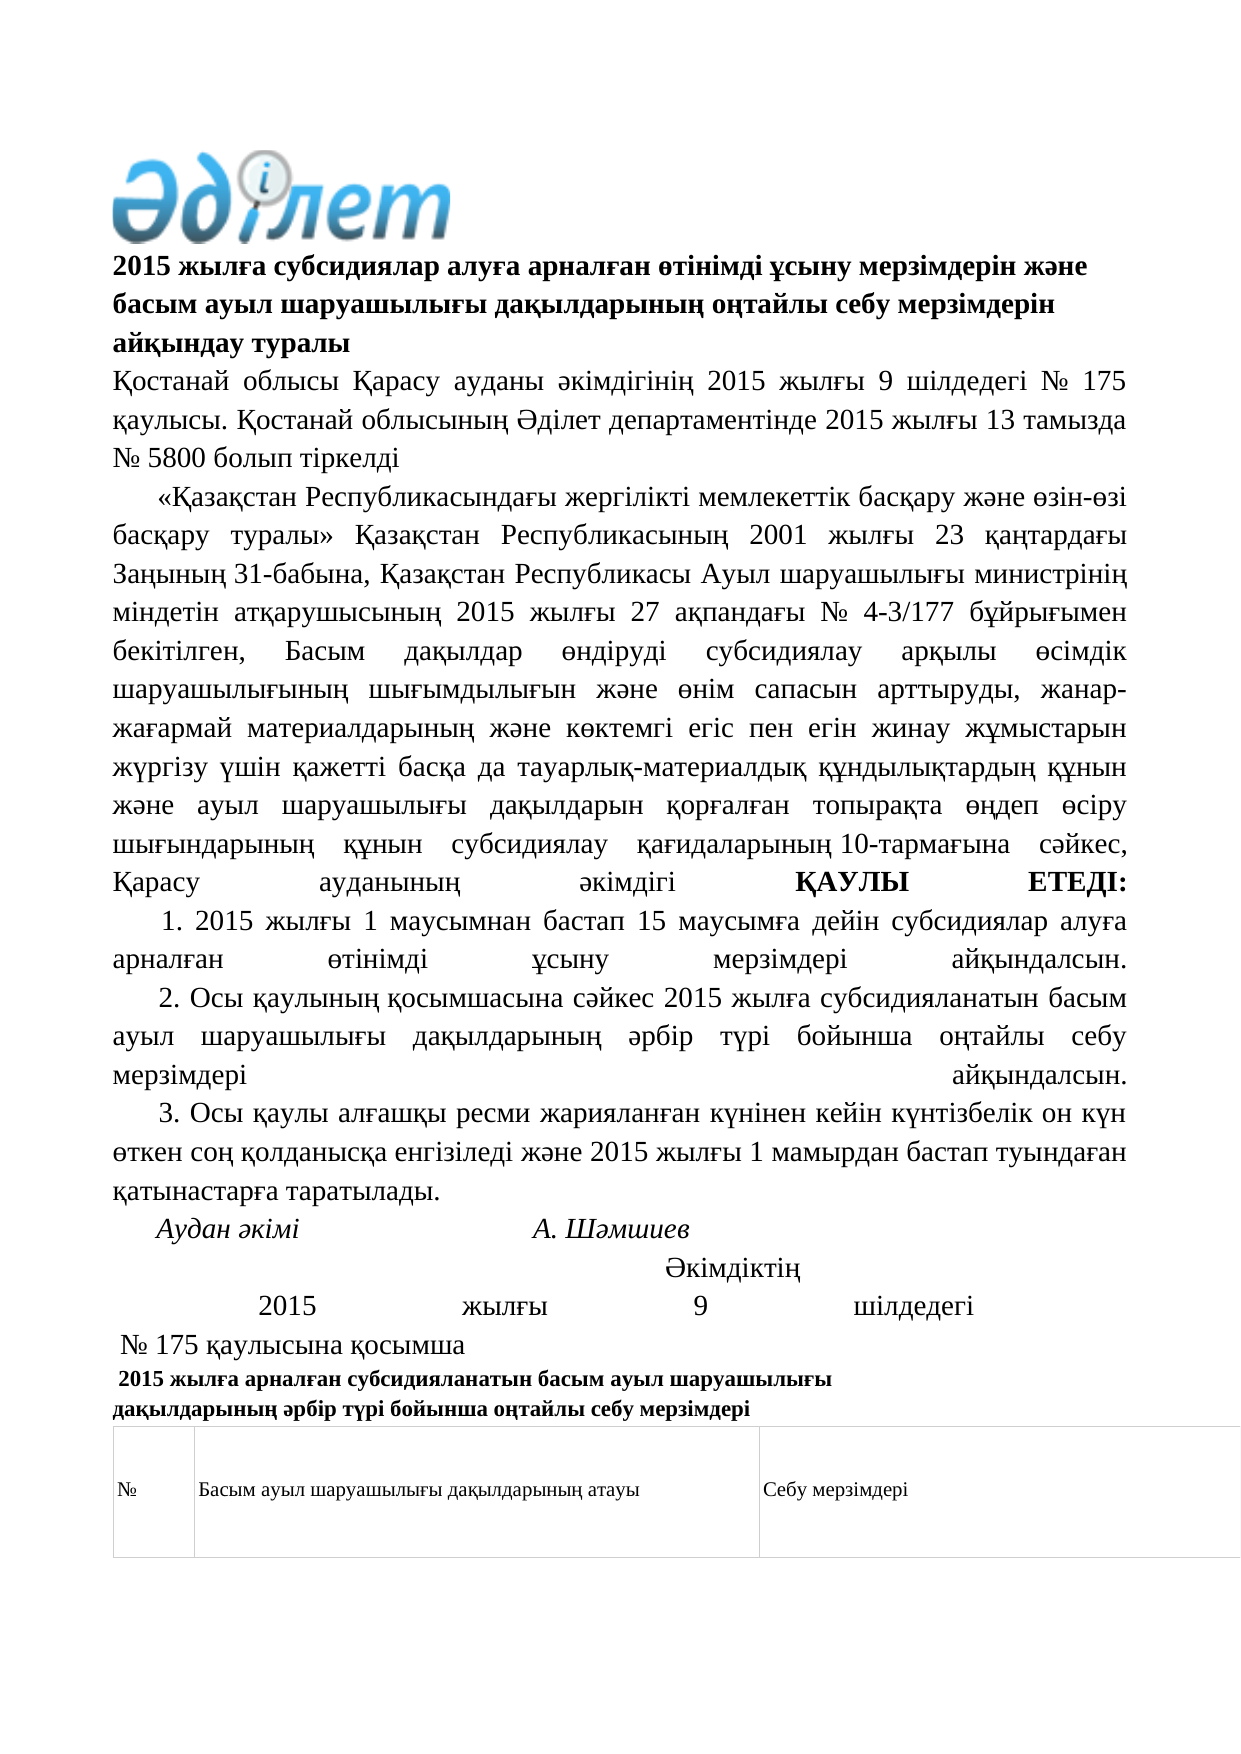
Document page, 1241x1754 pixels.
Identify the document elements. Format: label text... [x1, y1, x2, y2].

text 2015 жылға арналған субсидияланатын басым ауыл шаруашылығы дақылдарының әрбір түрі бойынша оңтайлы себу мерзімдері [112, 1365, 1128, 1422]
text Қостанай облысы Қарасу ауданы әкімдігінің 2015 жылғы 9 шілдедегі № 175 қаулысы. Қостанай облысының Әділет департаментінде 2015 жылғы 13 тамызда № 5800 болып тіркелді [112, 363, 1128, 474]
table_header № [114, 1427, 194, 1557]
table_header Басым ауыл шаруашылығы дақылдарының атауы [195, 1427, 759, 1557]
picture [112, 150, 451, 244]
text Әкімдіктің 2015 жылғы 9 шілдедегі № 175 қаулысына қосымша [112, 1250, 1128, 1360]
table_header Себу мерзімдері [760, 1427, 1240, 1557]
text Аудан әкімі А. Шәмшиев [112, 1211, 1128, 1245]
text «Қазақстан Республикасындағы жергілікті мемлекеттік басқару және өзін-өзі басқару туралы» Қазақстан Республикасының 2001 жылғы 23 қаңтардағы Заңының 31-бабына, Қазақстан Республикасы Ауыл шаруашылығы министрінің міндетін атқарушысының 2015 жылғы 27 ақпандағы № 4-3/177 бұйрығымен бекітілген, Басым дақылдар өндіруді субсидиялау арқылы өсімдік шаруашылығының шығымдылығын және өнім сапасын арттыруды, жанар-жағармай материалдарының және көктемгі егіс пен егін жинау жұмыстарын жүргізу үшін қажетті басқа да тауарлық-материалдық құндылықтардың құнын және ауыл шаруашылығы дақылдарын қорғалған топырақта өңдеп өсіру шығындарының құнын субсидиялау қағидаларының 10-тармағына сәйкес, Қарасу ауданының әкімдігі ҚАУЛЫ ЕТЕДІ: 1. 2015 жылғы 1 маусымнан бастап 15 маусымға дейін субсидиялар алуға арналған өтінімді ұсыну мерзімдері айқындалсын. 2. Осы қаулының қосымшасына сәйкес 2015 жылға субсидияланатын басым ауыл шаруашылығы дақылдарының әрбір түрі бойынша оңтайлы себу мерзімдері айқындалсын. 3. Осы қаулы алғашқы ресми жарияланған күнінен кейін күнтізбелік он күн өткен соң қолданысқа енгізіледі және 2015 жылғы 1 мамырдан бастап туындаған қатынастарға таратылады. [112, 479, 1128, 1206]
text 2015 жылға субсидиялар алуға арналған өтінімді ұсыну мерзімдерін және басым ауыл шаруашылығы дақылдарының оңтайлы себу мерзімдерін айқындау туралы [112, 248, 1128, 358]
